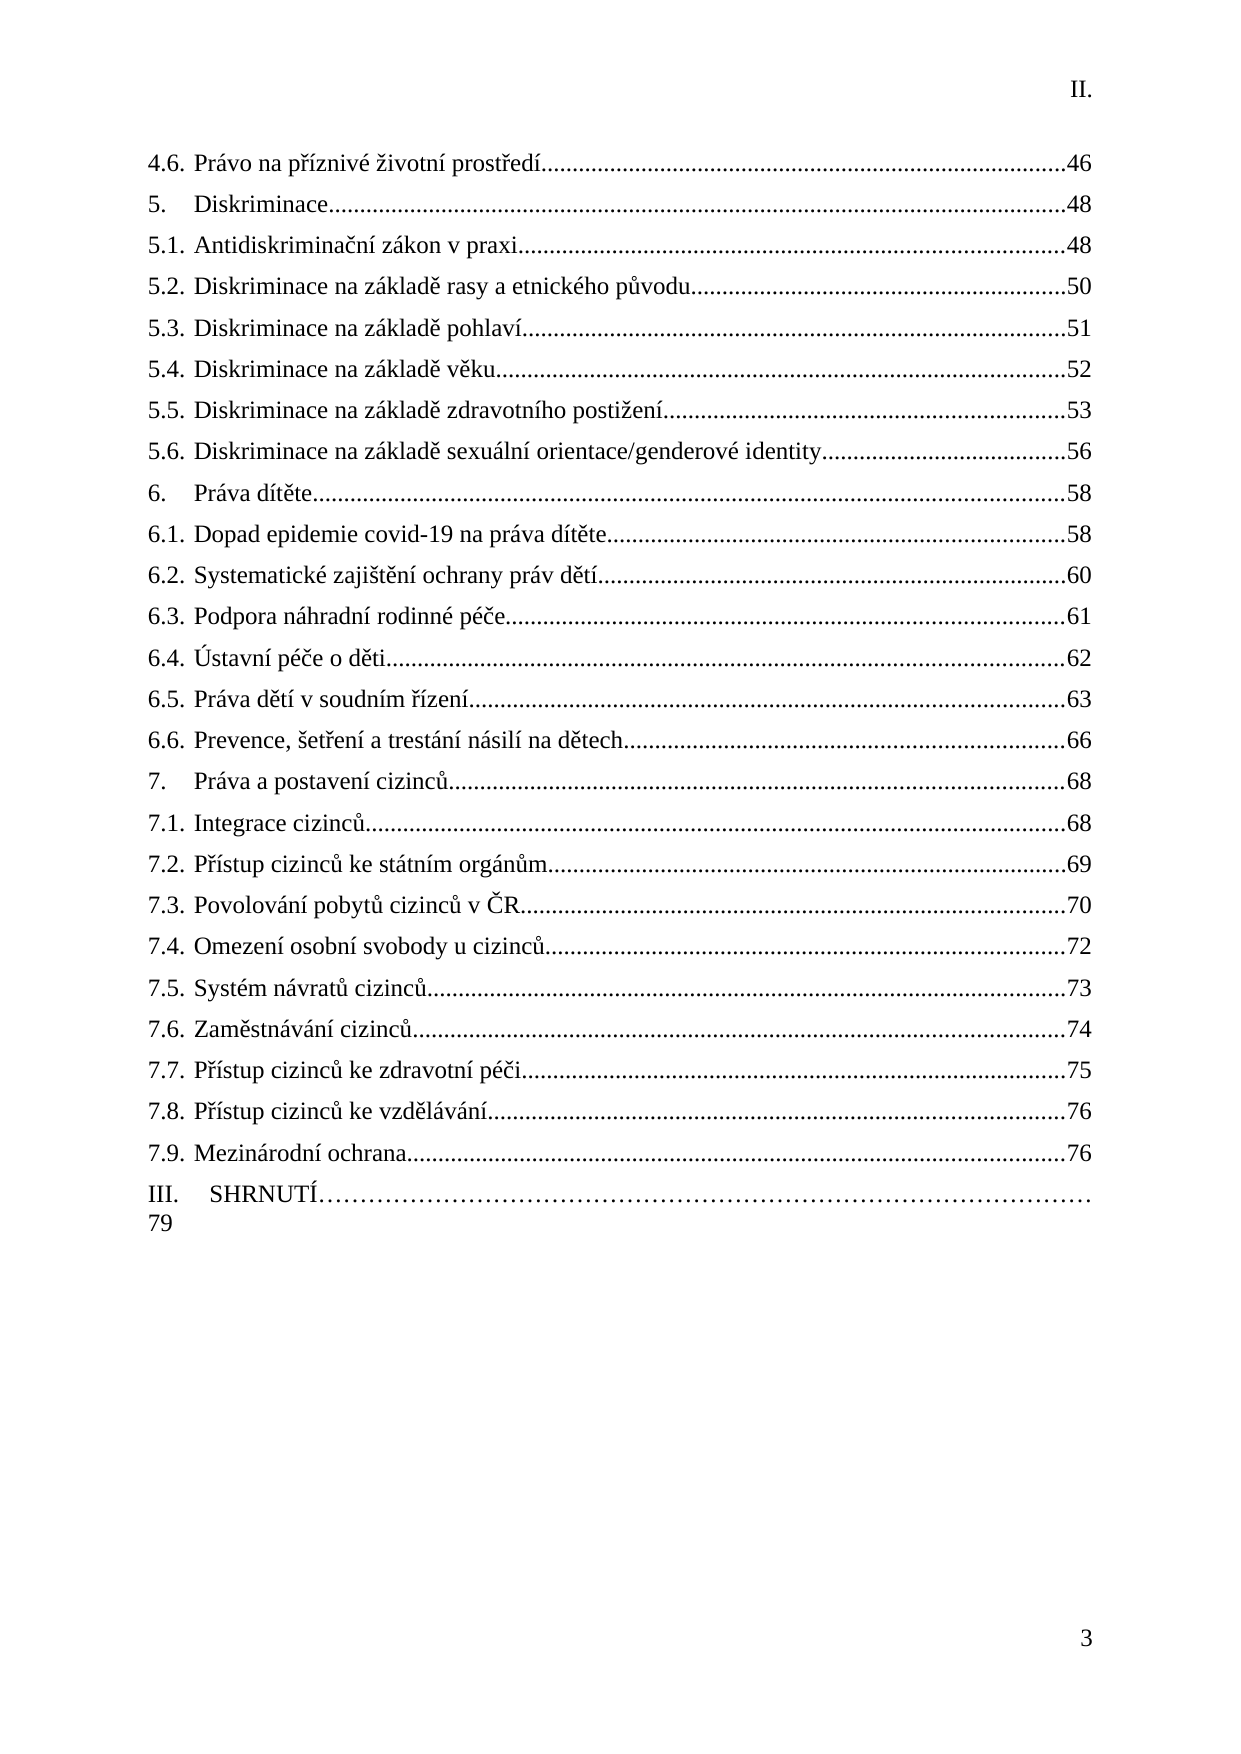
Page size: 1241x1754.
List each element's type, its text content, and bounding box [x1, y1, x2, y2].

text 7.9. Mezinárodní ochrana 76 [148, 1138, 1093, 1166]
text 6. Práva dítěte 58 [148, 478, 1093, 506]
text 6.4. Ústavní péče o děti 62 [148, 643, 1093, 671]
text 4.6. Právo na příznivé životní prostředí 46 [148, 148, 1093, 176]
text 6.2. Systematické zajištění ochrany práv dětí 60 [148, 560, 1093, 589]
text 5.5. Diskriminace na základě zdravotního postižení 53 [148, 395, 1093, 424]
text 5.1. Antidiskriminační zákon v praxi 48 [148, 230, 1093, 259]
text 6.6. Prevence, šetření a trestání násilí na dětech 66 [148, 725, 1093, 754]
text 5. Diskriminace 48 [148, 189, 1093, 218]
text 7.7. Přístup cizinců ke zdravotní péči 75 [148, 1055, 1093, 1084]
text 6.5. Práva dětí v soudním řízení 63 [148, 684, 1093, 713]
text 7.5. Systém návratů cizinců 73 [148, 973, 1093, 1001]
text 7.2. Přístup cizinců ke státním orgánům 69 [148, 849, 1093, 878]
text 6.1. Dopad epidemie covid-19 na práva dítěte 58 [148, 519, 1093, 548]
text 7.3. Povolování pobytů cizinců v ČR 70 [148, 890, 1093, 919]
text 7.6. Zaměstnávání cizinců 74 [148, 1014, 1093, 1043]
text 7. Práva a postavení cizinců 68 [148, 766, 1093, 795]
text 5.2. Diskriminace na základě rasy a etnického původu 50 [148, 271, 1093, 300]
text III. SHRNUTÍ…………………………………………………………………………………79 [148, 1179, 1093, 1236]
text 6.3. Podpora náhradní rodinné péče 61 [148, 601, 1093, 630]
text 5.4. Diskriminace na základě věku 52 [148, 354, 1093, 383]
text 5.3. Diskriminace na základě pohlaví 51 [148, 313, 1093, 341]
text 7.8. Přístup cizinců ke vzdělávání 76 [148, 1096, 1093, 1125]
text 7.1. Integrace cizinců 68 [148, 808, 1093, 836]
text 7.4. Omezení osobní svobody u cizinců 72 [148, 931, 1093, 960]
text 5.6. Diskriminace na základě sexuální orientace/genderové identity 56 [148, 436, 1093, 465]
